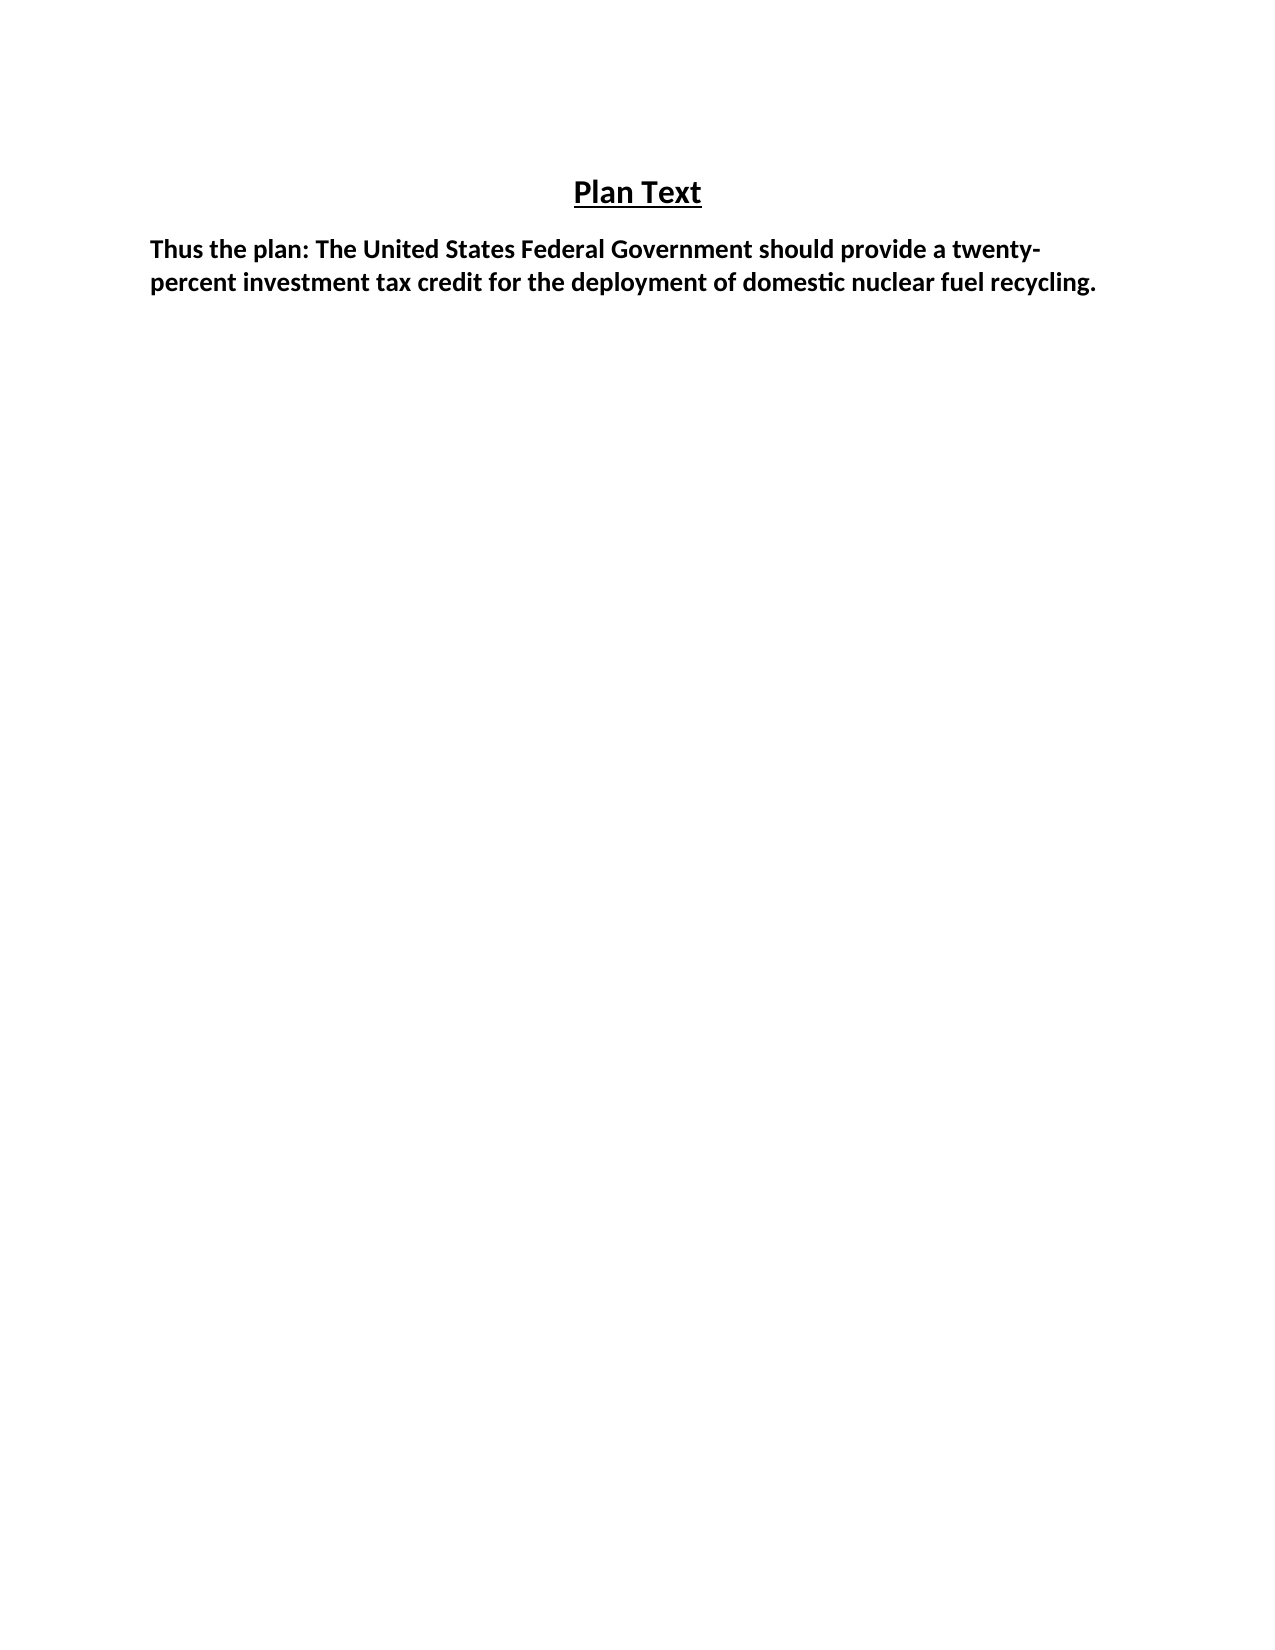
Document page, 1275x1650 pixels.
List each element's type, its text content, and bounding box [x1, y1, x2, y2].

subtitle Thus the plan: The United States Federal Government should provide a twenty-percent investment tax credit for the deployment of domestic nuclear fuel recycling. [150, 232, 1125, 298]
subtitle Plan Text [150, 171, 1125, 212]
